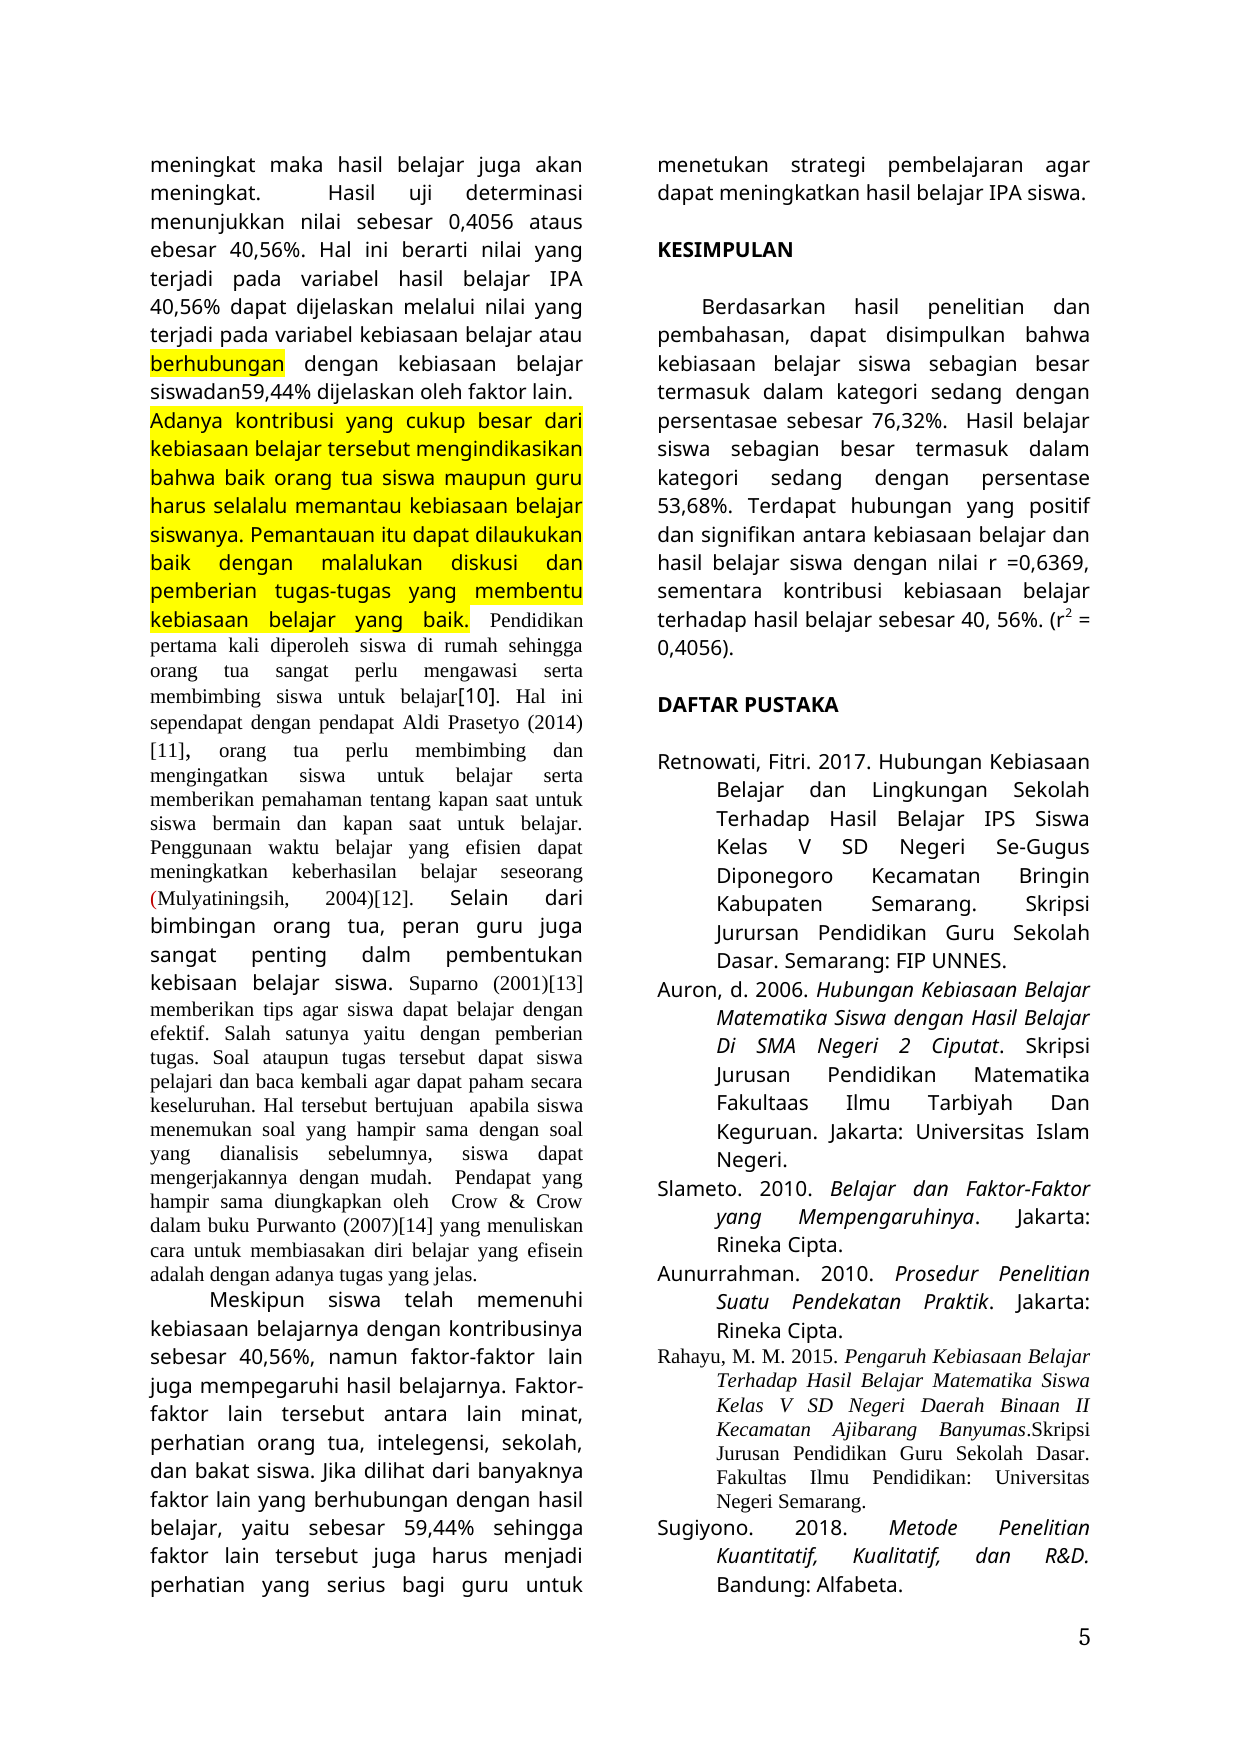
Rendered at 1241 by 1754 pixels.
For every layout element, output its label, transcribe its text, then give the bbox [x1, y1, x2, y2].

text KESIMPULAN [657, 235, 1090, 264]
text Rahayu, M. M. 2015. Pengaruh Kebiasaan Belajar Terhadap Hasil Belajar Matematika Siswa Kelas V SD Negeri Daerah Binaan II Kecamatan Ajibarang Banyumas.Skripsi Jurusan Pendidikan Guru Sekolah Dasar. Fakultas Ilmu Pendidikan: Universitas Negeri Semarang. [657, 1344, 1090, 1513]
text Berdasarkan hasil penelitian dan pembahasan, dapat disimpulkan bahwa kebiasaan belajar siswa sebagian besar termasuk dalam kategori sedang dengan persentasae sebesar 76,32%. Hasil belajar siswa sebagian besar termasuk dalam kategori sedang dengan persentase 53,68%. Terdapat hubungan yang positif dan signifikan antara kebiasaan belajar dan hasil belajar siswa dengan nilai r =0,6369, sementara kontribusi kebiasaan belajar terhadap hasil belajar sebesar 40, 56%. (r2 = 0,4056). [657, 292, 1090, 662]
text Meskipun siswa telah memenuhi kebiasaan belajarnya dengan kontribusinya sebesar 40,56%, namun faktor-faktor lain juga mempegaruhi hasil belajarnya. Faktor-faktor lain tersebut antara lain minat, perhatian orang tua, intelegensi, sekolah, dan bakat siswa. Jika dilihat dari banyaknya faktor lain yang berhubungan dengan hasil belajar, yaitu sebesar 59,44% sehingga faktor lain tersebut juga harus menjadi perhatian yang serius bagi guru untuk menetukan strategi pembelajaran agar dapat meningkatkan hasil belajar IPA siswa. [150, 1286, 583, 1598]
text Adanya kontribusi yang cukup besar dari kebiasaan belajar tersebut mengindikasikan bahwa baik orang tua siswa maupun guru harus selalalu memantau kebiasaan belajar siswanya. Pemantauan itu dapat dilaukukan baik dengan malalukan diskusi dan pemberian tugas-tugas yang membentu kebiasaan belajar yang baik. Pendidikan pertama kali diperoleh siswa di rumah sehingga orang tua sangat perlu mengawasi serta membimbing siswa untuk belajar[10]. Hal ini sependapat dengan pendapat Aldi Prasetyo (2014)[11], orang tua perlu membimbing dan mengingatkan siswa untuk belajar serta memberikan pemahaman tentang kapan saat untuk siswa bermain dan kapan saat untuk belajar. Penggunaan waktu belajar yang efisien dapat meningkatkan keberhasilan belajar seseorang (Mulyatiningsih, 2004)[12]. Selain dari bimbingan orang tua, peran guru juga sangat penting dalm pembentukan kebisaan belajar siswa. Suparno (2001)[13] memberikan tips agar siswa dapat belajar dengan efektif. Salah satunya yaitu dengan pemberian tugas. Soal ataupun tugas tersebut dapat siswa pelajari dan baca kembali agar dapat paham secara keseluruhan. Hal tersebut bertujuan apabila siswa menemukan soal yang hampir sama dengan soal yang dianalisis sebelumnya, siswa dapat mengerjakannya dengan mudah. Pendapat yang hampir sama diungkapkan oleh Crow & Crow dalam buku Purwanto (2007)[14] yang menuliskan cara untuk membiasakan diri belajar yang efisein adalah dengan adanya tugas yang jelas. [150, 605, 583, 1286]
text Sugiyono. 2018. Metode Penelitian Kuantitatif, Kualitatif, dan R&D. Bandung: Alfabeta. [657, 1513, 1090, 1598]
text Retnowati, Fitri. 2017. Hubungan Kebiasaan Belajar dan Lingkungan Sekolah Terhadap Hasil Belajar IPS Siswa Kelas V SD Negeri Se-Gugus Diponegoro Kecamatan Bringin Kabupaten Semarang. Skripsi Jurursan Pendidikan Guru Sekolah Dasar. Semarang: FIP UNNES. [657, 747, 1090, 975]
text Slameto. 2010. Belajar dan Faktor-Faktor yang Mempengaruhinya. Jakarta: Rineka Cipta. [657, 1174, 1090, 1259]
text Aunurrahman. 2010. Prosedur Penelitian Suatu Pendekatan Praktik. Jakarta: Rineka Cipta. [657, 1259, 1090, 1344]
text Auron, d. 2006. Hubungan Kebiasaan Belajar Matematika Siswa dengan Hasil Belajar Di SMA Negeri 2 Ciputat. Skripsi Jurusan Pendidikan Matematika Fakultaas Ilmu Tarbiyah Dan Keguruan. Jakarta: Universitas Islam Negeri. [657, 975, 1090, 1174]
text DAFTAR PUSTAKA [657, 690, 1090, 719]
